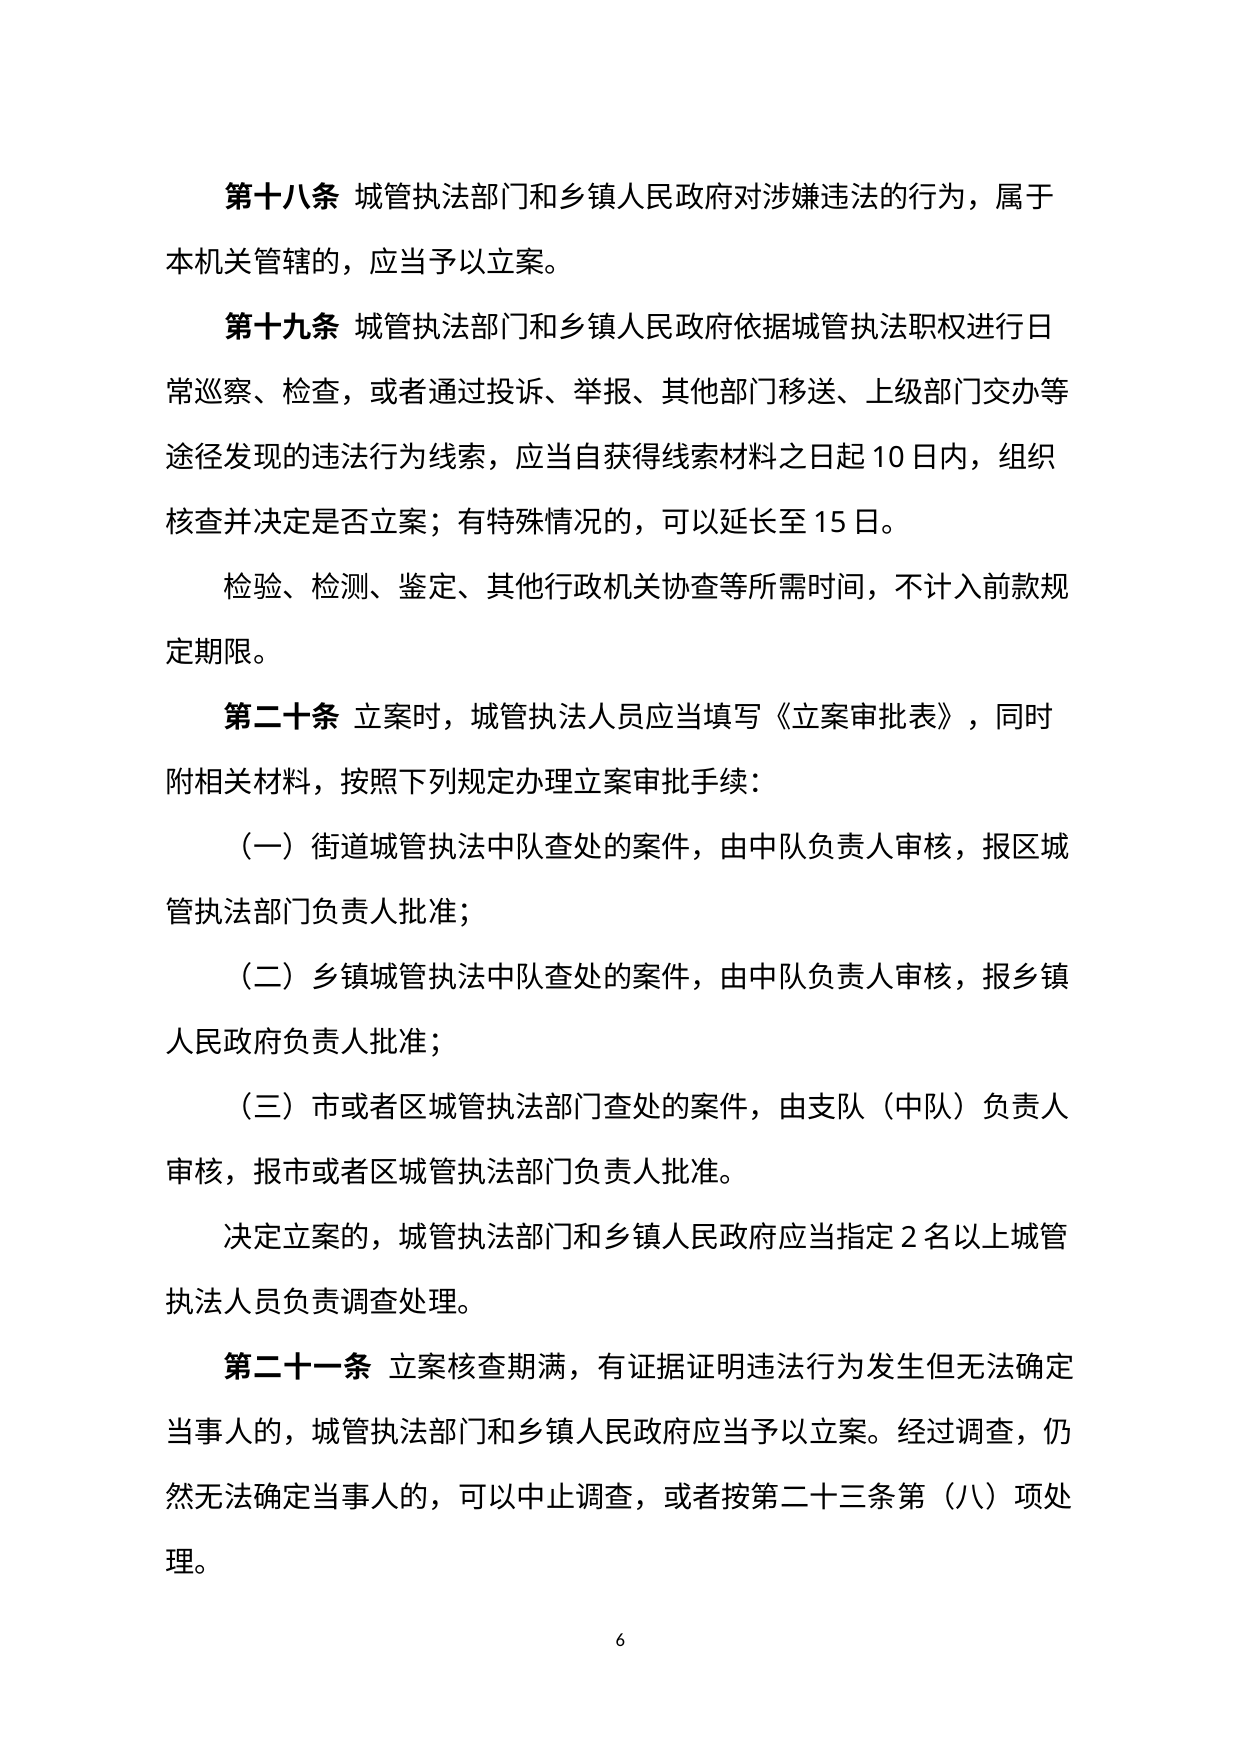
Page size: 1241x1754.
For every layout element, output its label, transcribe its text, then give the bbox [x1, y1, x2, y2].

text 第十八条 城管执法部门和乡镇人民政府对涉嫌违法的行为，属于本机关管辖的，应当予以立案。 [165, 162, 1075, 292]
text 第二十条 立案时，城管执法人员应当填写《立案审批表》，同时附相关材料，按照下列规定办理立案审批手续： [165, 682, 1075, 812]
text 第十九条 城管执法部门和乡镇人民政府依据城管执法职权进行日常巡察、检查，或者通过投诉、举报、其他部门移送、上级部门交办等途径发现的违法行为线索，应当自获得线索材料之日起10日内，组织核查并决定是否立案；有特殊情况的，可以延长至15日。 [165, 292, 1075, 552]
text （二）乡镇城管执法中队查处的案件，由中队负责人审核，报乡镇人民政府负责人批准； [165, 942, 1075, 1072]
text （三）市或者区城管执法部门查处的案件，由支队（中队）负责人审核，报市或者区城管执法部门负责人批准。 [165, 1072, 1075, 1202]
text 第二十一条 立案核查期满，有证据证明违法行为发生但无法确定当事人的，城管执法部门和乡镇人民政府应当予以立案。经过调查，仍然无法确定当事人的，可以中止调查，或者按第二十三条第（八）项处理。 [165, 1332, 1075, 1592]
text 决定立案的，城管执法部门和乡镇人民政府应当指定2名以上城管执法人员负责调查处理。 [165, 1202, 1075, 1332]
text 检验、检测、鉴定、其他行政机关协查等所需时间，不计入前款规定期限。 [165, 552, 1075, 682]
text （一）街道城管执法中队查处的案件，由中队负责人审核，报区城管执法部门负责人批准； [165, 812, 1075, 942]
